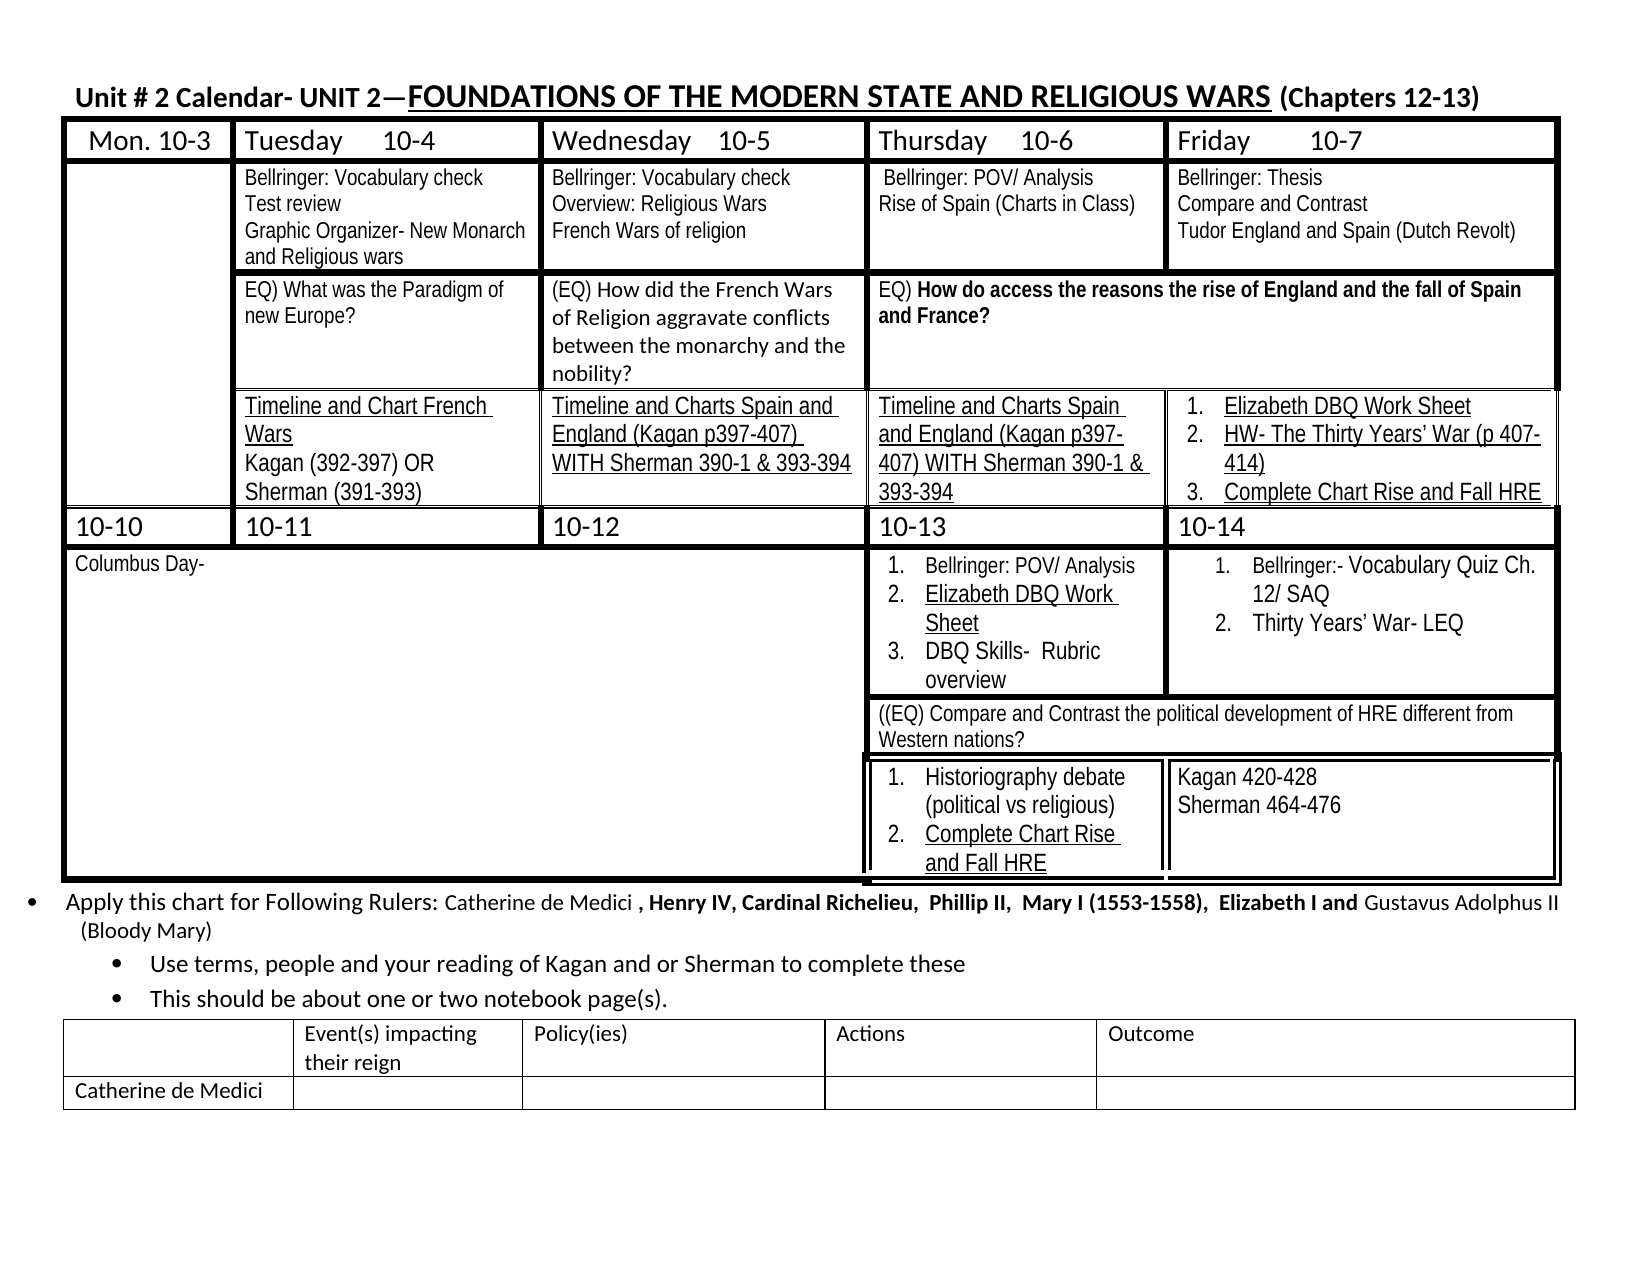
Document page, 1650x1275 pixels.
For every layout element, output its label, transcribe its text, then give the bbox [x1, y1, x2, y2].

table_cell 10-10 [67, 509, 230, 544]
table_header [64, 1020, 293, 1076]
table_cell [523, 1077, 824, 1108]
table_cell Timeline and Charts Spain and England (Kagan p397-407) WITH Sherman 390-1 & 393-394 [542, 391, 866, 505]
list Apply this chart for Following Rulers: Catherine de Medici , Henry IV, Cardinal Richelieu, Phillip II, Mary I (1553-1558), Elizabeth I and Gustavus Adolphus II [28, 886, 1650, 916]
table_cell 10-13 [870, 509, 1163, 544]
table_cell Catherine de Medici [64, 1077, 293, 1108]
table_cell Bellringer: Vocabulary check Test review Graphic Organizer- New Monarch and Religious wars [236, 164, 538, 269]
table_cell [67, 164, 230, 505]
table_cell ((EQ) Compare and Contrast the political development of HRE different from Western nations? [870, 700, 1554, 752]
table_header Wednesday 10-5 [544, 122, 864, 158]
table_cell Bellringer: Thesis Compare and Contrast Tudor England and Spain (Dutch Revolt) [1169, 164, 1554, 269]
table_cell Historiography debate (political vs religious) Complete Chart Rise and Fall HRE [867, 756, 1166, 876]
table_header Friday 10-7 [1169, 122, 1554, 158]
table_header Actions [826, 1020, 1096, 1076]
table_cell EQ) How do access the reasons the rise of England and the fall of Spain and France? [870, 276, 1554, 388]
table_cell Bellringer: POV/ Analysis Rise of Spain (Charts in Class) [870, 164, 1163, 269]
table_cell [1097, 1077, 1574, 1108]
list This should be about one or two notebook page(s). [112, 983, 1575, 1014]
table_cell Timeline and Chart French Wars Kagan (392-397) OR Sherman (391-393) [236, 391, 539, 505]
table_cell [826, 1077, 1096, 1108]
table_cell 10-14 [1169, 509, 1554, 544]
table_cell Columbus Day- [67, 550, 867, 876]
table_cell Elizabeth DBQ Work Sheet HW- The Thirty Years’ War (p 407-414) Complete Chart Rise and Fall HRE [1168, 389, 1556, 505]
text (Bloody Mary) [75, 916, 1575, 944]
table_header Tuesday 10-4 [236, 122, 538, 158]
table_cell (EQ) How did the French Wars of Religion aggravate conflicts between the monarchy and the nobility? [544, 276, 864, 388]
table_header Mon. 10-3 [67, 122, 230, 158]
table_cell Bellringer:- Vocabulary Quiz Ch. 12/ SAQ Thirty Years’ War- LEQ [1169, 550, 1554, 693]
table_cell Kagan 420-428 Sherman 464-476 [1166, 756, 1554, 876]
text Unit # 2 Calendar- UNIT 2—FOUNDATIONS OF THE MODERN STATE AND RELIGIOUS WARS (Chapters 12-13) [75, 75, 1575, 116]
table_cell 10-12 [544, 509, 864, 544]
table_header Outcome [1097, 1020, 1574, 1076]
list Use terms, people and your reading of Kagan and or Sherman to complete these [112, 948, 1575, 979]
table_header Thursday 10-6 [870, 122, 1163, 158]
table_cell Bellringer: Vocabulary check Overview: Religious Wars French Wars of religion [544, 164, 864, 269]
table_header Event(s) impacting their reign [294, 1020, 522, 1076]
table_cell Bellringer: POV/ Analysis Elizabeth DBQ Work Sheet DBQ Skills- Rubric overview [870, 550, 1163, 693]
table_cell 10-11 [236, 509, 538, 544]
table_cell [294, 1077, 522, 1108]
table_cell Timeline and Charts Spain and England (Kagan p397-407) WITH Sherman 390-1 & 393-394 [869, 391, 1164, 505]
table_header Policy(ies) [523, 1020, 824, 1076]
table_cell EQ) What was the Paradigm of new Europe? [236, 276, 538, 388]
